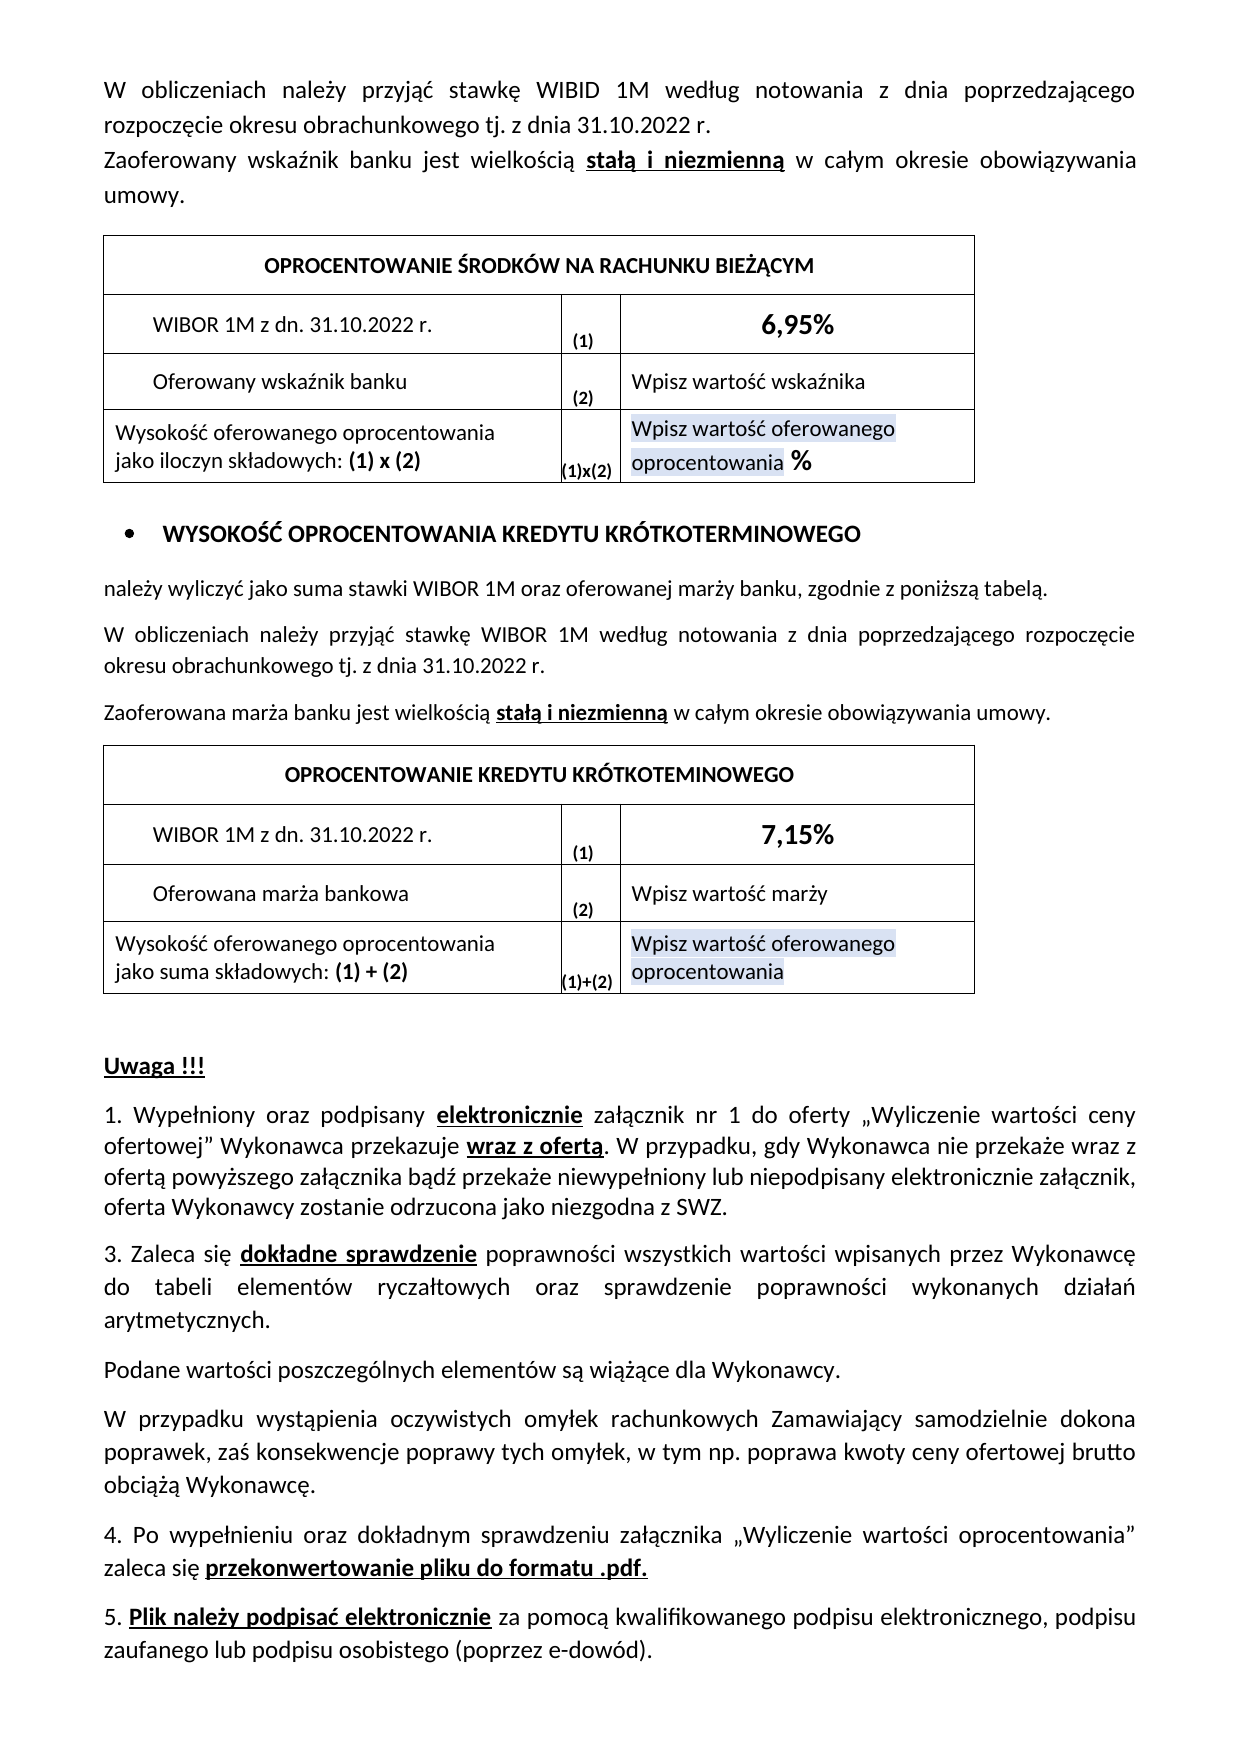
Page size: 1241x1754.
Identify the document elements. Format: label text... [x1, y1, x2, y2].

table_cell (2) [562, 354, 620, 409]
table_cell WIBOR 1M z dn. 31.10.2022 r. [104, 805, 561, 864]
text Podane wartości poszczególnych elementów są wiążące dla Wykonawcy. [103, 1354, 1137, 1384]
table_cell WIBOR 1M z dn. 31.10.2022 r. [104, 295, 561, 353]
table_cell [621, 922, 974, 993]
table_cell (1)x(2) [562, 410, 620, 482]
text W obliczeniach należy przyjąć stawkę WIBOR 1M według notowania z dnia poprzedzającego rozpoczęcie okresu obrachunkowego tj. z dnia 31.10.2022 r. [103, 621, 1137, 679]
list WYSOKOŚĆ OPROCENTOWANIA KREDYTU KRÓTKOTERMINOWEGO [125, 518, 1137, 548]
text W przypadku wystąpienia oczywistych omyłek rachunkowych Zamawiający samodzielnie dokona poprawek, zaś konsekwencje poprawy tych omyłek, w tym np. poprawa kwoty ceny ofertowej brutto obciążą Wykonawcę. [103, 1403, 1137, 1500]
table_cell (1) [562, 805, 620, 864]
text 4. Po wypełnieniu oraz dokładnym sprawdzeniu załącznika „Wyliczenie wartości oprocentowania” zaleca się przekonwertowanie pliku do formatu .pdf. [103, 1519, 1137, 1582]
table_cell Oferowany wskaźnik banku [104, 354, 561, 409]
text Uwaga !!! [103, 1050, 1137, 1081]
table_header OPROCENTOWANIE KREDYTU KRÓTKOTEMINOWEGO [104, 746, 974, 803]
table_cell Wysokość oferowanego oprocentowania jako suma składowych: (1) + (2) [104, 922, 561, 993]
table_cell 7,15% [621, 805, 974, 864]
table_cell (1) [562, 295, 620, 353]
list Zaoferowany wskaźnik banku jest wielkością stałą i niezmienną w całym okresie obowiązywania umowy. [103, 144, 1137, 209]
table_cell Wysokość oferowanego oprocentowania jako iloczyn składowych: (1) x (2) [104, 410, 561, 482]
text 1. Wypełniony oraz podpisany elektronicznie załącznik nr 1 do oferty „Wyliczenie wartości ceny ofertowej” Wykonawca przekazuje wraz z ofertą. W przypadku, gdy Wykonawca nie przekaże wraz z ofertą powyższego załącznika bądź przekaże niewypełniony lub niepodpisany elektronicznie załącznik, oferta Wykonawcy zostanie odrzucona jako niezgodna z SWZ. [103, 1099, 1137, 1222]
table_cell Oferowana marża bankowa [104, 865, 561, 921]
table_cell % [621, 410, 974, 482]
text należy wyliczyć jako suma stawki WIBOR 1M oraz oferowanej marży banku, zgodnie z poniższą tabelą. [103, 574, 1137, 602]
text 3. Zaleca się dokładne sprawdzenie poprawności wszystkich wartości wpisanych przez Wykonawcę do tabeli elementów ryczałtowych oraz sprawdzenie poprawności wykonanych działań arytmetycznych. [103, 1238, 1137, 1335]
text Zaoferowana marża banku jest wielkością stałą i niezmienną w całym okresie obowiązywania umowy. [103, 698, 1137, 726]
table_header OPROCENTOWANIE ŚRODKÓW NA RACHUNKU BIEŻĄCYM [104, 236, 974, 294]
list W obliczeniach należy przyjąć stawkę WIBID 1M według notowania z dnia poprzedzającego rozpoczęcie okresu obrachunkowego tj. z dnia 31.10.2022 r. [103, 74, 1137, 139]
table_cell 6,95% [621, 295, 974, 353]
table_cell (2) [562, 865, 620, 921]
text 5. Plik należy podpisać elektronicznie za pomocą kwalifikowanego podpisu elektronicznego, podpisu zaufanego lub podpisu osobistego (poprzez e-dowód). [103, 1601, 1137, 1665]
table_cell (1)+(2) [562, 922, 620, 993]
